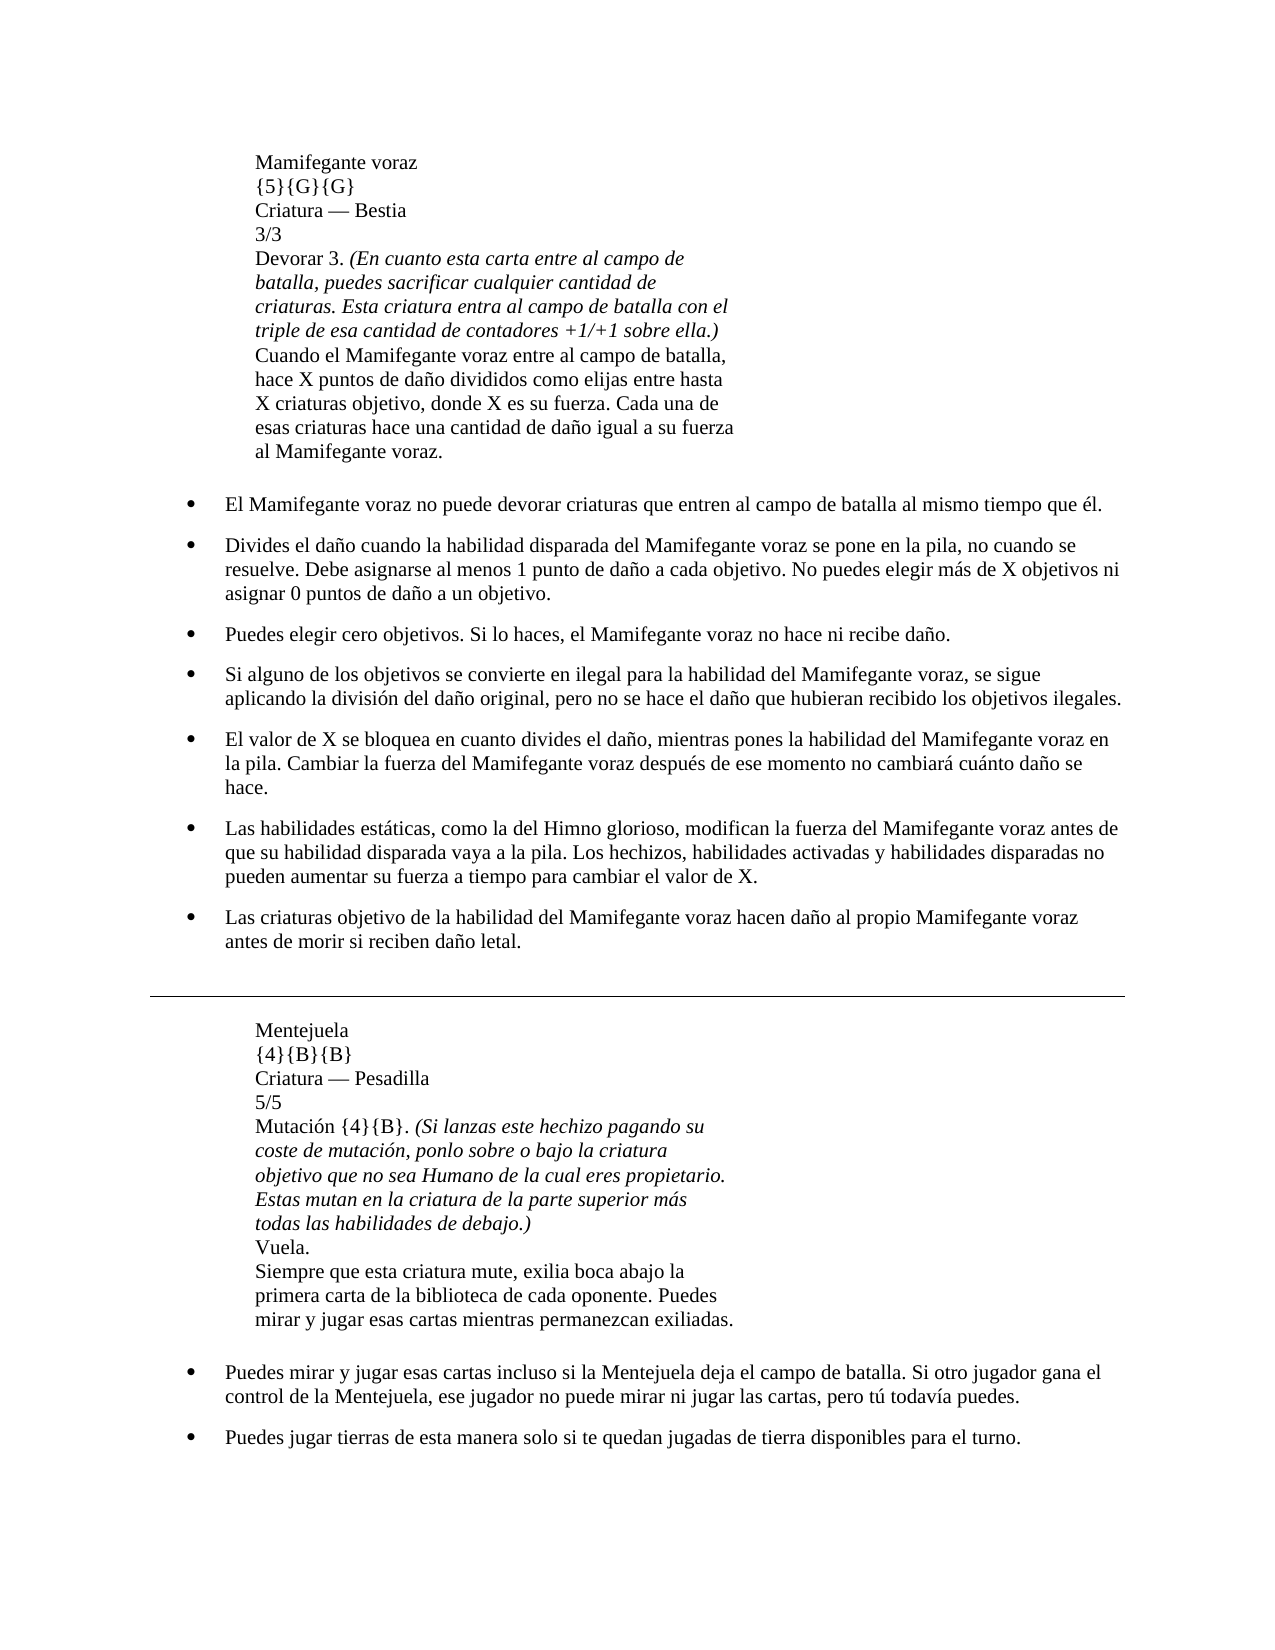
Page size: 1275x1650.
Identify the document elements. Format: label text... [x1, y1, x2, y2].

list Puedes jugar tierras de esta manera solo si te quedan jugadas de tierra disponibles para el turno. [187, 1425, 1125, 1449]
list Si alguno de los objetivos se convierte en ilegal para la habilidad del Mamifegante voraz, se sigue aplicando la división del daño original, pero no se hace el daño que hubieran recibido los objetivos ilegales. [187, 662, 1125, 710]
list El valor de X se bloquea en cuanto divides el daño, mientras pones la habilidad del Mamifegante voraz en la pila. Cambiar la fuerza del Mamifegante voraz después de ese momento no cambiará cuánto daño se hace. [187, 727, 1125, 799]
list Las habilidades estáticas, como la del Himno glorioso, modifican la fuerza del Mamifegante voraz antes de que su habilidad disparada vaya a la pila. Los hechizos, habilidades activadas y habilidades disparadas no pueden aumentar su fuerza a tiempo para cambiar el valor de X. [187, 816, 1125, 888]
list Las criaturas objetivo de la habilidad del Mamifegante voraz hacen daño al propio Mamifegante voraz antes de morir si reciben daño letal. [187, 905, 1125, 953]
list Puedes mirar y jugar esas cartas incluso si la Mentejuela deja el campo de batalla. Si otro jugador gana el control de la Mentejuela, ese jugador no puede mirar ni jugar las cartas, pero tú todavía puedes. [187, 1360, 1125, 1408]
list Puedes elegir cero objetivos. Si lo haces, el Mamifegante voraz no hace ni recibe daño. [187, 622, 1125, 646]
text Mamifegante voraz {5}{G}{G} Criatura — Bestia 3/3 Devorar 3. (En cuanto esta carta entre al campo de batalla, puedes sacrificar cualquier cantidad de criaturas. Esta criatura entra al campo de batalla con el triple de esa cantidad de contadores +1/+1 sobre ella.) Cuando el Mamifegante voraz entre al campo de batalla, hace X puntos de daño divididos como elijas entre hasta X criaturas objetivo, donde X es su fuerza. Cada una de esas criaturas hace una cantidad de daño igual a su fuerza al Mamifegante voraz. [255, 150, 735, 463]
list Divides el daño cuando la habilidad disparada del Mamifegante voraz se pone en la pila, no cuando se resuelve. Debe asignarse al menos 1 punto de daño a cada objetivo. No puedes elegir más de X objetivos ni asignar 0 puntos de daño a un objetivo. [187, 533, 1125, 605]
text Mentejuela {4}{B}{B} Criatura — Pesadilla 5/5 Mutación {4}{B}. (Si lanzas este hechizo pagando su coste de mutación, ponlo sobre o bajo la criatura objetivo que no sea Humano de la cual eres propietario. Estas mutan en la criatura de la parte superior más todas las habilidades de debajo.) Vuela. Siempre que esta criatura mute, exilia boca abajo la primera carta de la biblioteca de cada oponente. Puedes mirar y jugar esas cartas mientras permanezcan exiliadas. [255, 1018, 735, 1331]
list El Mamifegante voraz no puede devorar criaturas que entren al campo de batalla al mismo tiempo que él. [187, 492, 1125, 516]
